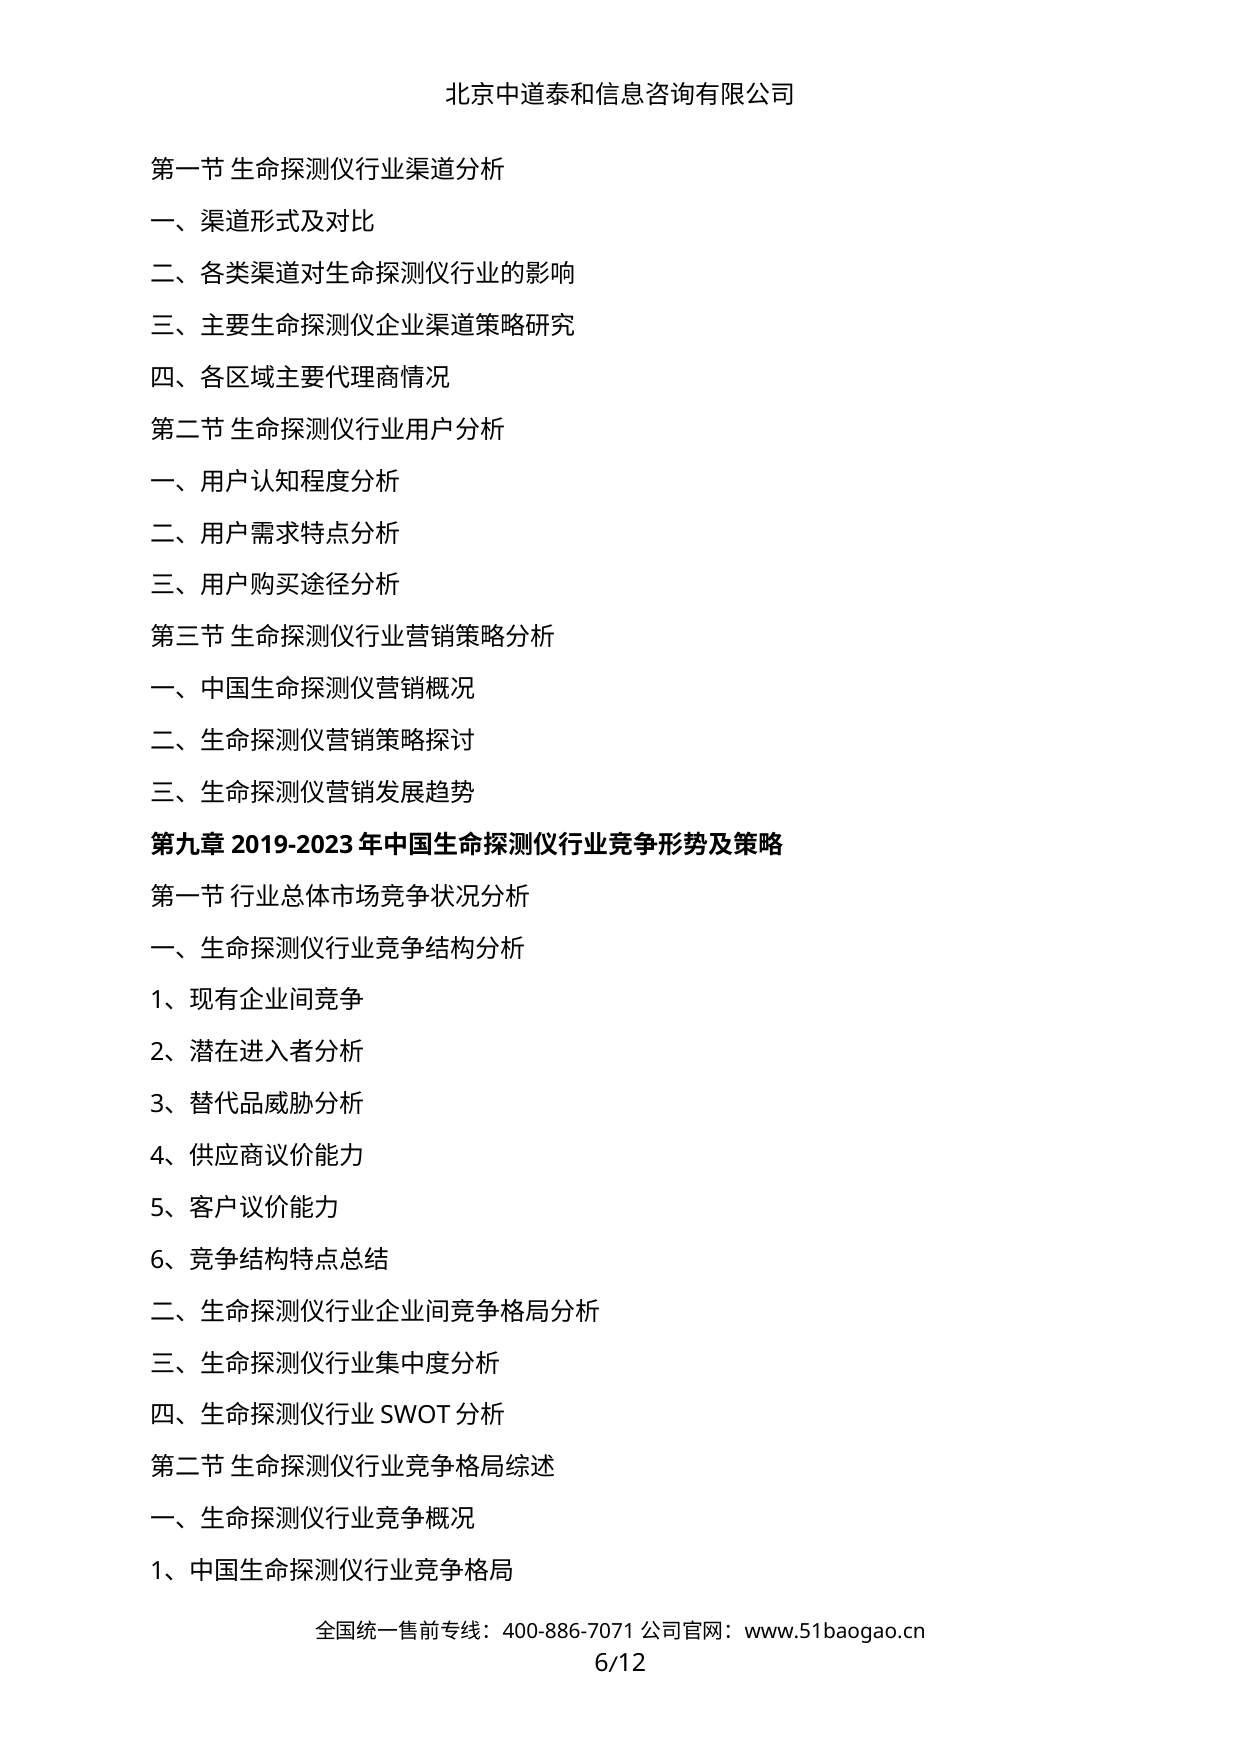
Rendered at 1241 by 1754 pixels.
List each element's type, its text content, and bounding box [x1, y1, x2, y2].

text 第三节 生命探测仪行业营销策略分析 [150, 617, 1090, 653]
text 二、生命探测仪行业企业间竞争格局分析 [150, 1291, 1090, 1327]
text 一、用户认知程度分析 [150, 461, 1090, 497]
text 二、各类渠道对生命探测仪行业的影响 [150, 254, 1090, 290]
text 1、中国生命探测仪行业竞争格局 [150, 1551, 1090, 1587]
text 一、生命探测仪行业竞争概况 [150, 1499, 1090, 1535]
text 一、中国生命探测仪营销概况 [150, 669, 1090, 705]
text 三、生命探测仪营销发展趋势 [150, 772, 1090, 809]
text 1、现有企业间竞争 [150, 980, 1090, 1016]
text 第二节 生命探测仪行业竞争格局综述 [150, 1447, 1090, 1483]
text 第一节 生命探测仪行业渠道分析 [150, 150, 1090, 186]
text 三、主要生命探测仪企业渠道策略研究 [150, 306, 1090, 342]
text 三、生命探测仪行业集中度分析 [150, 1343, 1090, 1379]
text 2、潜在进入者分析 [150, 1032, 1090, 1068]
text 5、客户议价能力 [150, 1187, 1090, 1224]
text 二、生命探测仪营销策略探讨 [150, 721, 1090, 757]
text 4、供应商议价能力 [150, 1136, 1090, 1172]
text 三、用户购买途径分析 [150, 565, 1090, 601]
text 四、生命探测仪行业SWOT分析 [150, 1395, 1090, 1431]
text 二、用户需求特点分析 [150, 513, 1090, 549]
text 3、替代品威胁分析 [150, 1084, 1090, 1120]
text 第一节 行业总体市场竞争状况分析 [150, 876, 1090, 912]
text 第二节 生命探测仪行业用户分析 [150, 409, 1090, 446]
text 第九章 2019-2023年中国生命探测仪行业竞争形势及策略 [150, 824, 1090, 861]
text 四、各区域主要代理商情况 [150, 357, 1090, 394]
text 一、生命探测仪行业竞争结构分析 [150, 928, 1090, 964]
text 6、竞争结构特点总结 [150, 1239, 1090, 1276]
text 一、渠道形式及对比 [150, 202, 1090, 238]
